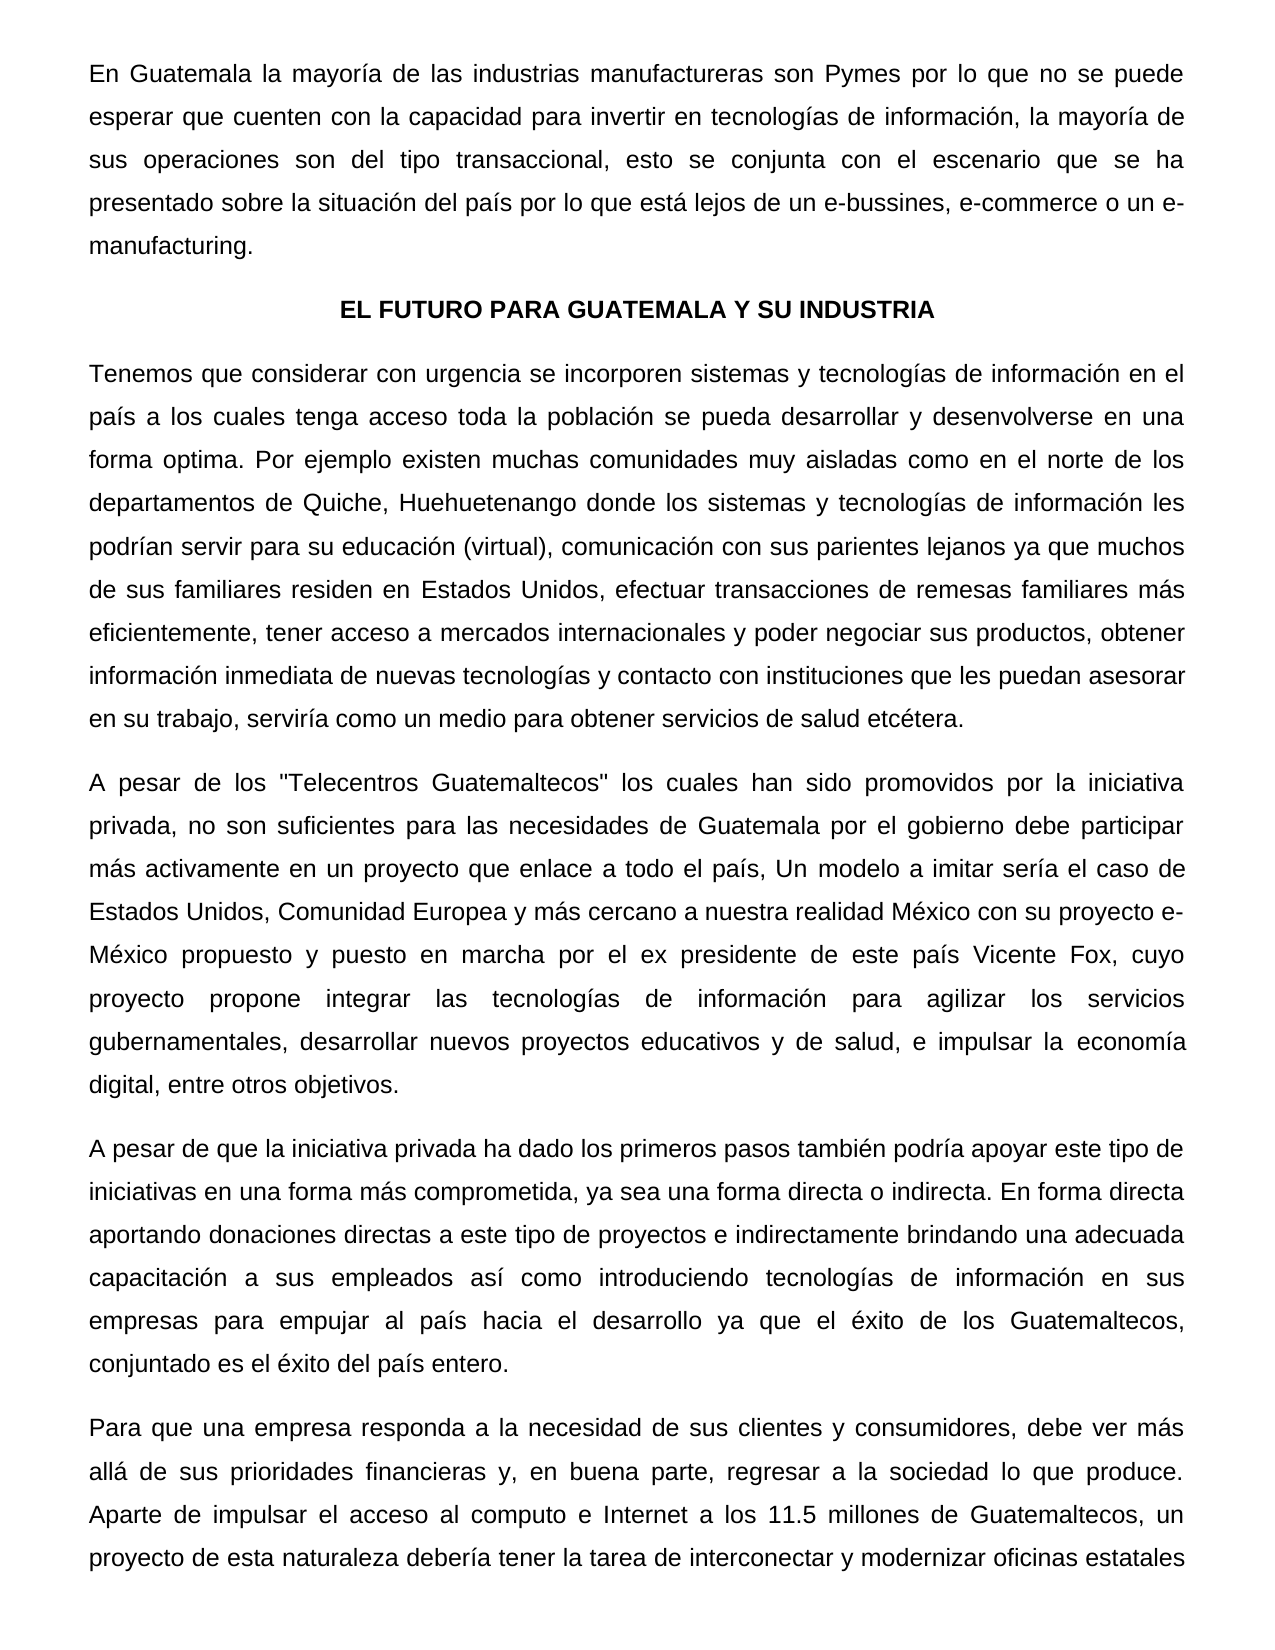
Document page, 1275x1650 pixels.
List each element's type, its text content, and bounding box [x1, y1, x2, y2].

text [88, 1413, 1186, 1571]
text Tenemos que considerar con urgencia se incorporen sistemas y tecnologías de información en el país a los cuales tenga acceso toda la población se pueda desarrollar y desenvolverse en una forma optima. Por ejemplo existen muchas comunidades muy aisladas como en el norte de los departamentos de Quiche, Huehuetenango donde los sistemas y tecnologías de información les podrían servir para su educación (virtual), comunicación con sus parientes lejanos ya que muchos de sus familiares residen en Estados Unidos, efectuar transacciones de remesas familiares más eficientemente, tener acceso a mercados internacionales y poder negociar sus productos, obtener información inmediata de nuevas tecnologías y contacto con instituciones que les puedan asesorar en su trabajo, serviría como un medio para obtener servicios de salud etcétera. [88, 359, 1186, 733]
text A pesar de que la iniciativa privada ha dado los primeros pasos también podría apoyar este tipo de iniciativas en una forma más comprometida, ya sea una forma directa o indirecta. En forma directa aportando donaciones directas a este tipo de proyectos e indirectamente brindando una adecuada capacitación a sus empleados así como introduciendo tecnologías de información en sus empresas para empujar al país hacia el desarrollo ya que el éxito de los Guatemaltecos, conjuntado es el éxito del país entero. [88, 1134, 1186, 1378]
text En Guatemala la mayoría de las industrias manufactureras son Pymes por lo que no se puede esperar que cuenten con la capacidad para invertir en tecnologías de información, la mayoría de sus operaciones son del tipo transaccional, esto se conjunta con el escenario que se ha presentado sobre la situación del país por lo que está lejos de un e-bussines, e-commerce o un e-manufacturing. [88, 58, 1186, 260]
text A pesar de los "Telecentros Guatemaltecos" los cuales han sido promovidos por la iniciativa privada, no son suficientes para las necesidades de Guatemala por el gobierno debe participar más activamente en un proyecto que enlace a todo el país, Un modelo a imitar sería el caso de Estados Unidos, Comunidad Europea y más cercano a nuestra realidad México con su proyecto e-México propuesto y puesto en marcha por el ex presidente de este país Vicente Fox, cuyo proyecto propone integrar las tecnologías de información para agilizar los servicios gubernamentales, desarrollar nuevos proyectos educativos y de salud, e impulsar la economía digital, entre otros objetivos. [88, 768, 1186, 1098]
text EL FUTURO PARA GUATEMALA Y SU INDUSTRIA [88, 295, 1186, 324]
